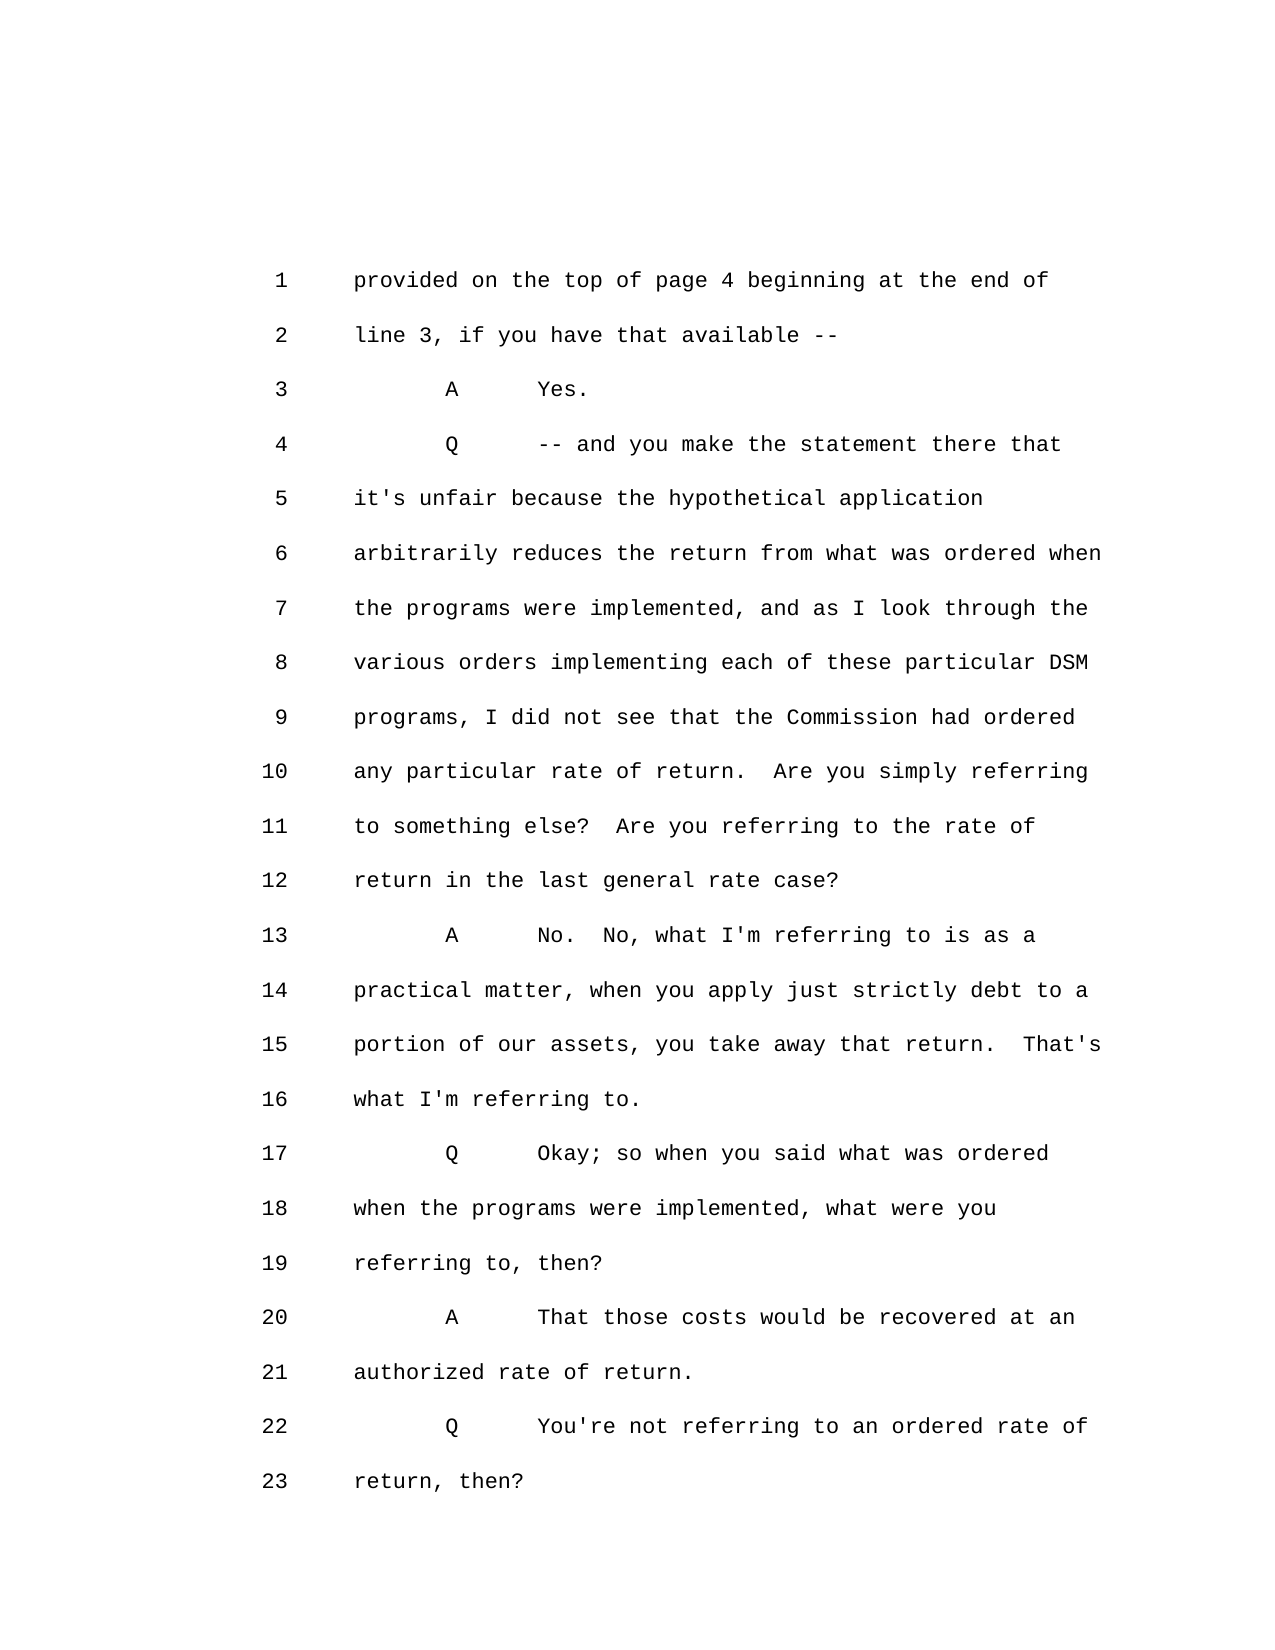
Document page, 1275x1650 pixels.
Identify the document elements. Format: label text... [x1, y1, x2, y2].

text 16 what I'm referring to. [156, 1088, 1118, 1113]
text 2 line 3, if you have that available -- [156, 324, 1118, 348]
text 8 various orders implementing each of these particular DSM [156, 651, 1118, 676]
text 18 when the programs were implemented, what were you [156, 1197, 1118, 1222]
text 19 referring to, then? [156, 1252, 1118, 1276]
text 14 practical matter, when you apply just strictly debt to a [156, 979, 1118, 1003]
text 10 any particular rate of return. Are you simply referring [156, 760, 1118, 785]
text 5 it's unfair because the hypothetical application [156, 487, 1118, 512]
text 11 to something else? Are you referring to the rate of [156, 815, 1118, 840]
text 3 A Yes. [156, 378, 1118, 403]
text 7 the programs were implemented, and as I look through the [156, 597, 1118, 621]
text 13 A No. No, what I'm referring to is as a [156, 924, 1118, 949]
text 6 arbitrarily reduces the return from what was ordered when [156, 542, 1118, 567]
text 12 return in the last general rate case? [156, 869, 1118, 894]
text 4 Q -- and you make the statement there that [156, 433, 1118, 458]
text 15 portion of our assets, you take away that return. That's [156, 1033, 1118, 1058]
text 1 provided on the top of page 4 beginning at the end of [156, 269, 1118, 294]
text 17 Q Okay; so when you said what was ordered [156, 1142, 1118, 1167]
text 20 A That those costs would be recovered at an [156, 1306, 1118, 1331]
text 22 Q You're not referring to an ordered rate of [156, 1415, 1118, 1440]
text 23 return, then? [156, 1470, 1118, 1495]
text 9 programs, I did not see that the Commission had ordered [156, 706, 1118, 731]
text 21 authorized rate of return. [156, 1361, 1118, 1386]
